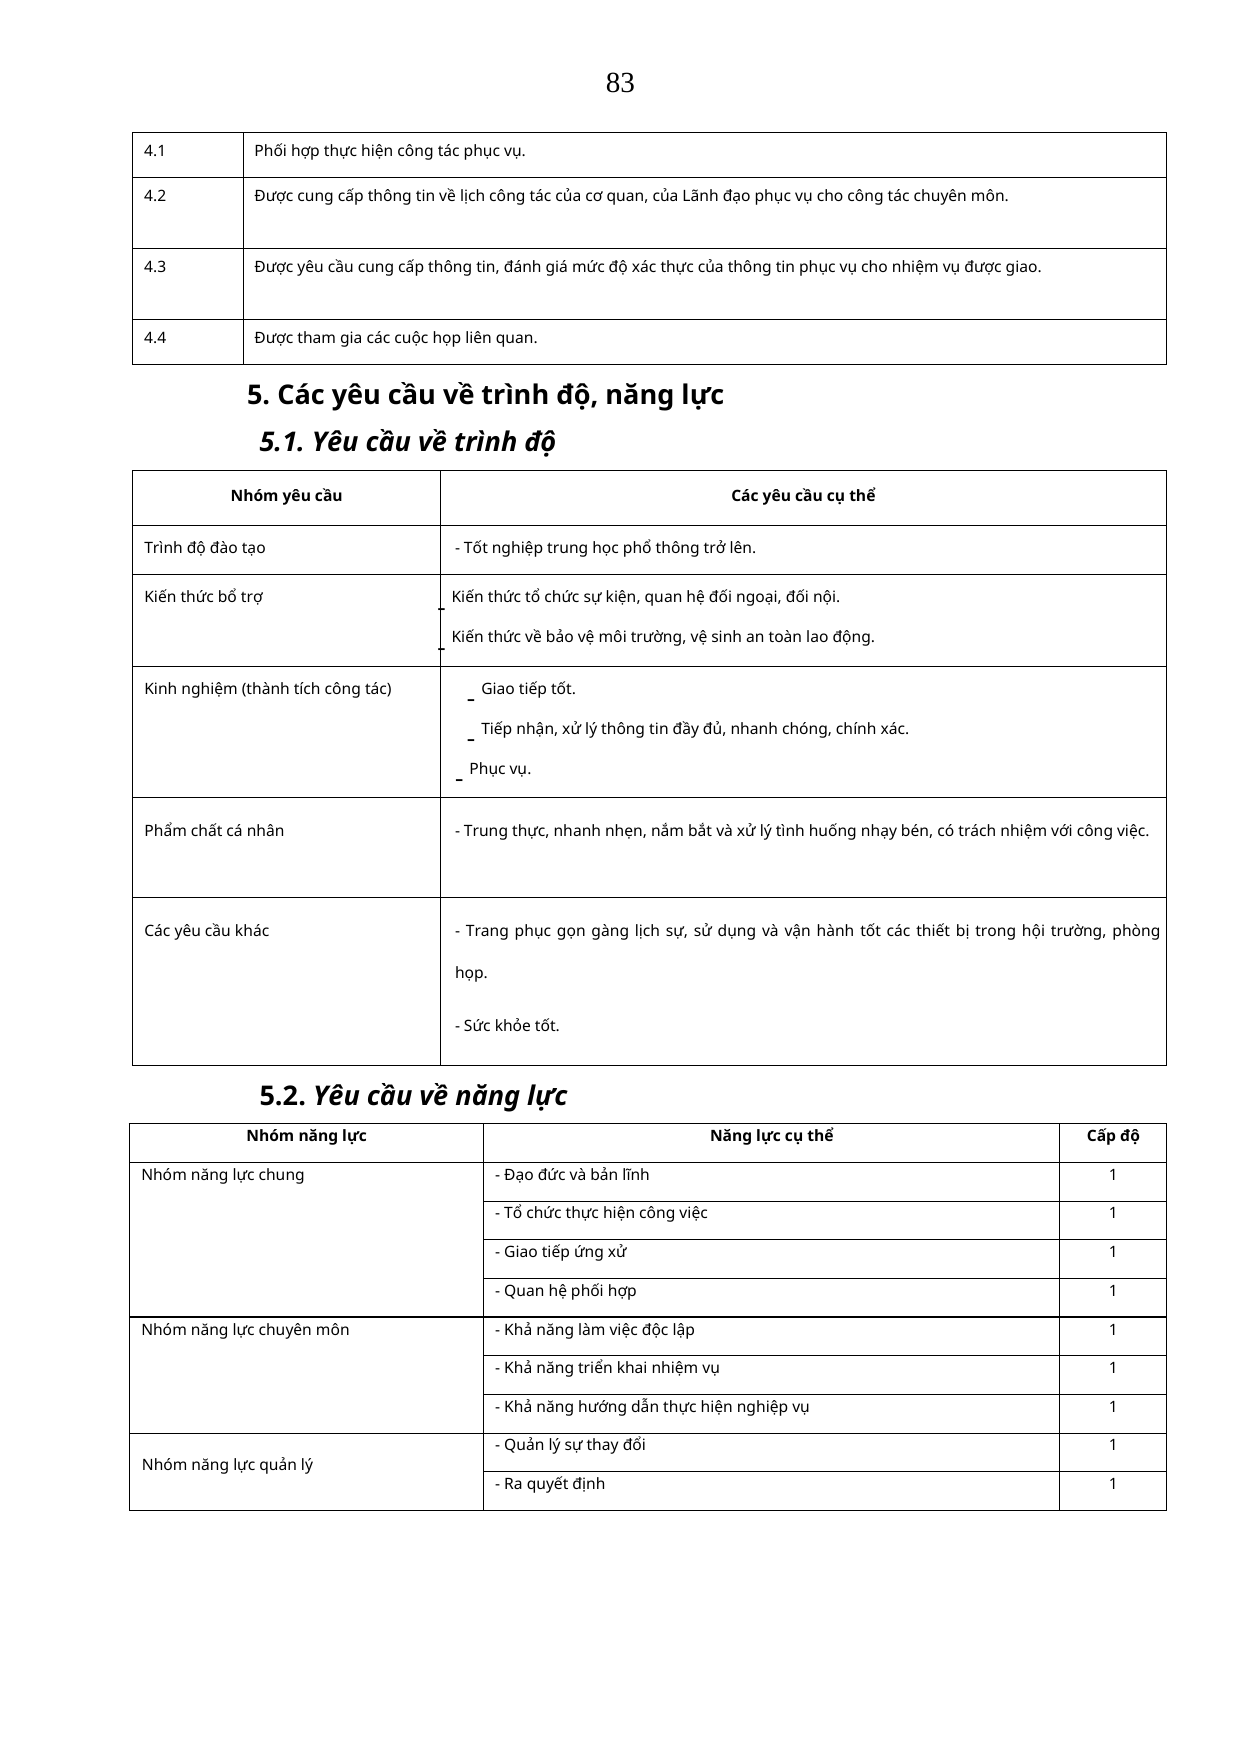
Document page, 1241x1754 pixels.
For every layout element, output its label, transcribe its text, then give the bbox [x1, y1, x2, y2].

text 5.1. Yêu cầu về trình độ [259, 423, 1100, 459]
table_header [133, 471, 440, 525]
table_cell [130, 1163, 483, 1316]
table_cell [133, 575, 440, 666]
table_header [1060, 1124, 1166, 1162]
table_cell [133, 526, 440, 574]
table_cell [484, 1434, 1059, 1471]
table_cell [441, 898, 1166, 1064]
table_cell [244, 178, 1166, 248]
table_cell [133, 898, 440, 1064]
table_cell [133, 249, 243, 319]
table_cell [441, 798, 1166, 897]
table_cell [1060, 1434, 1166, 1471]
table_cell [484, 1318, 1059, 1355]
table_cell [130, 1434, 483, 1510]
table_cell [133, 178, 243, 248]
text 5. Các yêu cầu về trình độ, năng lực [247, 375, 1100, 412]
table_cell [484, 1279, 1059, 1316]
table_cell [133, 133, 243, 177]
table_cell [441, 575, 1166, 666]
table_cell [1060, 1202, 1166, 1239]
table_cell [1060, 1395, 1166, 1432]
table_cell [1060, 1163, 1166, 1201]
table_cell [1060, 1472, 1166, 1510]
text 5.2. Yêu cầu về năng lực [259, 1076, 1100, 1113]
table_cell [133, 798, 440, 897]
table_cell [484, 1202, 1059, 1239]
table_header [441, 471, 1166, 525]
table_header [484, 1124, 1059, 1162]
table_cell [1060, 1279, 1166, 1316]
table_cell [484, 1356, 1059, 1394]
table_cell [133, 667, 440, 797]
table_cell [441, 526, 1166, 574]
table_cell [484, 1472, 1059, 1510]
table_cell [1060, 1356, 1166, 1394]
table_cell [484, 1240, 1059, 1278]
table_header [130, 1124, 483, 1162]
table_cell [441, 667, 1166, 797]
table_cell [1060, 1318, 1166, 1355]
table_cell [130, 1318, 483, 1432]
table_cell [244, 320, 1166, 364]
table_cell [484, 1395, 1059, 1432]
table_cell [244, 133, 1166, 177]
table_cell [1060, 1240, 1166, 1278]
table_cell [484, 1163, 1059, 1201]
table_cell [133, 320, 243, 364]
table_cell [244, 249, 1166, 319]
